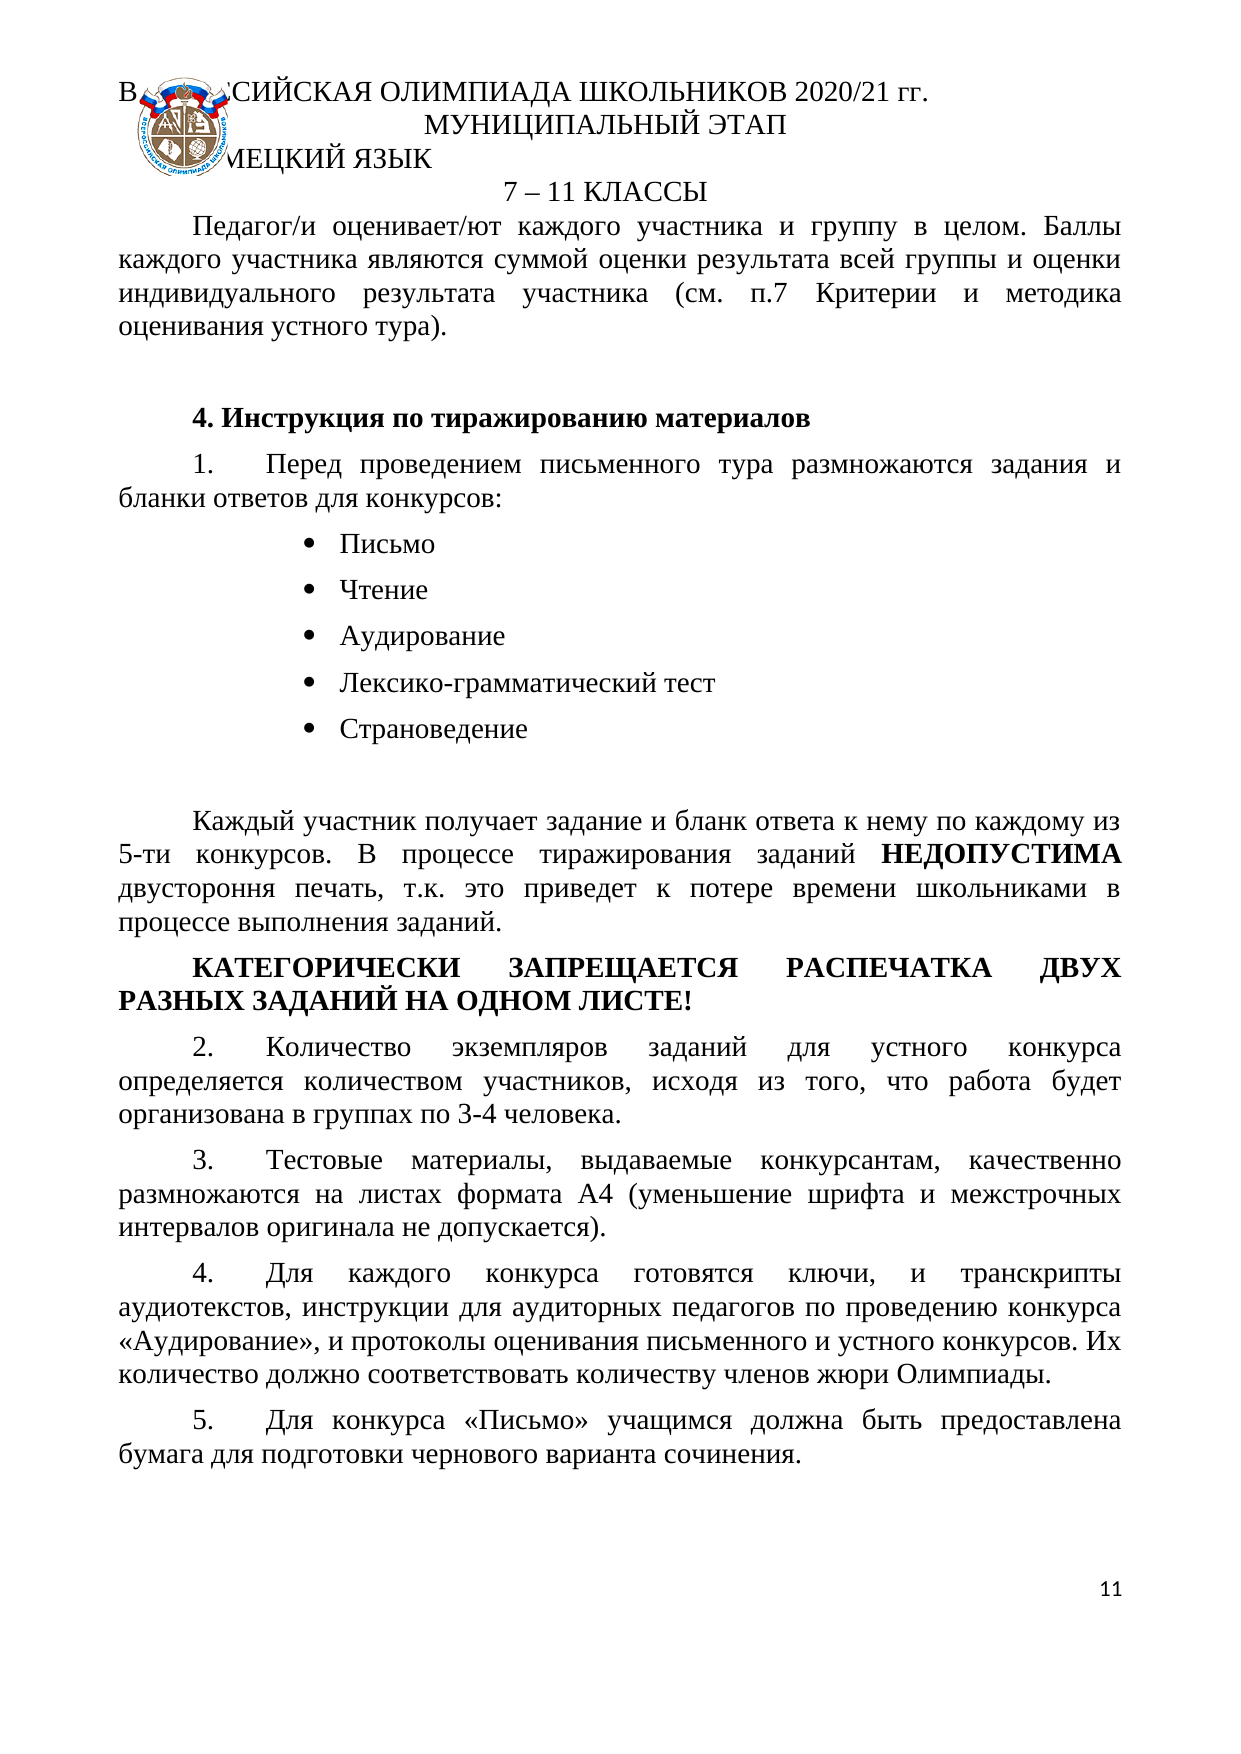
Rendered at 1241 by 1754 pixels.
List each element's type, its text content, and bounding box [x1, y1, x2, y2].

text 4. Инструкция по тиражированию материалов [118, 401, 1122, 434]
text Педагог/и оценивает/ют каждого участника и группу в целом. Баллы каждого участника являются суммой оценки результата всей группы и оценки индивидуального результата участника (см. п.7 Критерии и методика оценивания устного тура). [118, 208, 1122, 342]
picture [136, 75, 230, 178]
list Письмо [230, 526, 1122, 560]
list Аудирование [230, 618, 1122, 652]
list Количество экземпляров заданий для устного конкурса определяется количеством участников, исходя из того, что работа будет организована в группах по 3-4 человека. [118, 1029, 1122, 1130]
list Страноведение [230, 711, 1122, 744]
list Лексико-грамматический тест [230, 665, 1122, 698]
list Для конкурса «Письмо» учащимся должна быть предоставлена бумага для подготовки чернового варианта сочинения. [118, 1402, 1122, 1469]
text Каждый участник получает задание и бланк ответа к нему по каждому из 5-ти конкурсов. В процессе тиражирования заданий НЕДОПУСТИМА двустороння печать, т.к. это приведет к потере времени школьниками в процессе выполнения заданий. [118, 803, 1122, 937]
list Для каждого конкурса готовятся ключи, и транскрипты аудиотекстов, инструкции для аудиторных педагогов по проведению конкурса «Аудирование», и протоколы оценивания письменного и устного конкурсов. Их количество должно соответствовать количеству членов жюри Олимпиады. [118, 1256, 1122, 1390]
list Тестовые материалы, выдаваемые конкурсантам, качественно размножаются на листах формата А4 (уменьшение шрифта и межстрочных интервалов оригинала не допускается). [118, 1142, 1122, 1243]
list Чтение [230, 572, 1122, 606]
list Перед проведением письменного тура размножаются задания и бланки ответов для конкурсов: [118, 447, 1122, 514]
text КАТЕГОРИЧЕСКИ ЗАПРЕЩАЕТСЯ РАСПЕЧАТКА ДВУХ РАЗНЫХ ЗАДАНИЙ НА ОДНОМ ЛИСТЕ! [118, 950, 1122, 1017]
